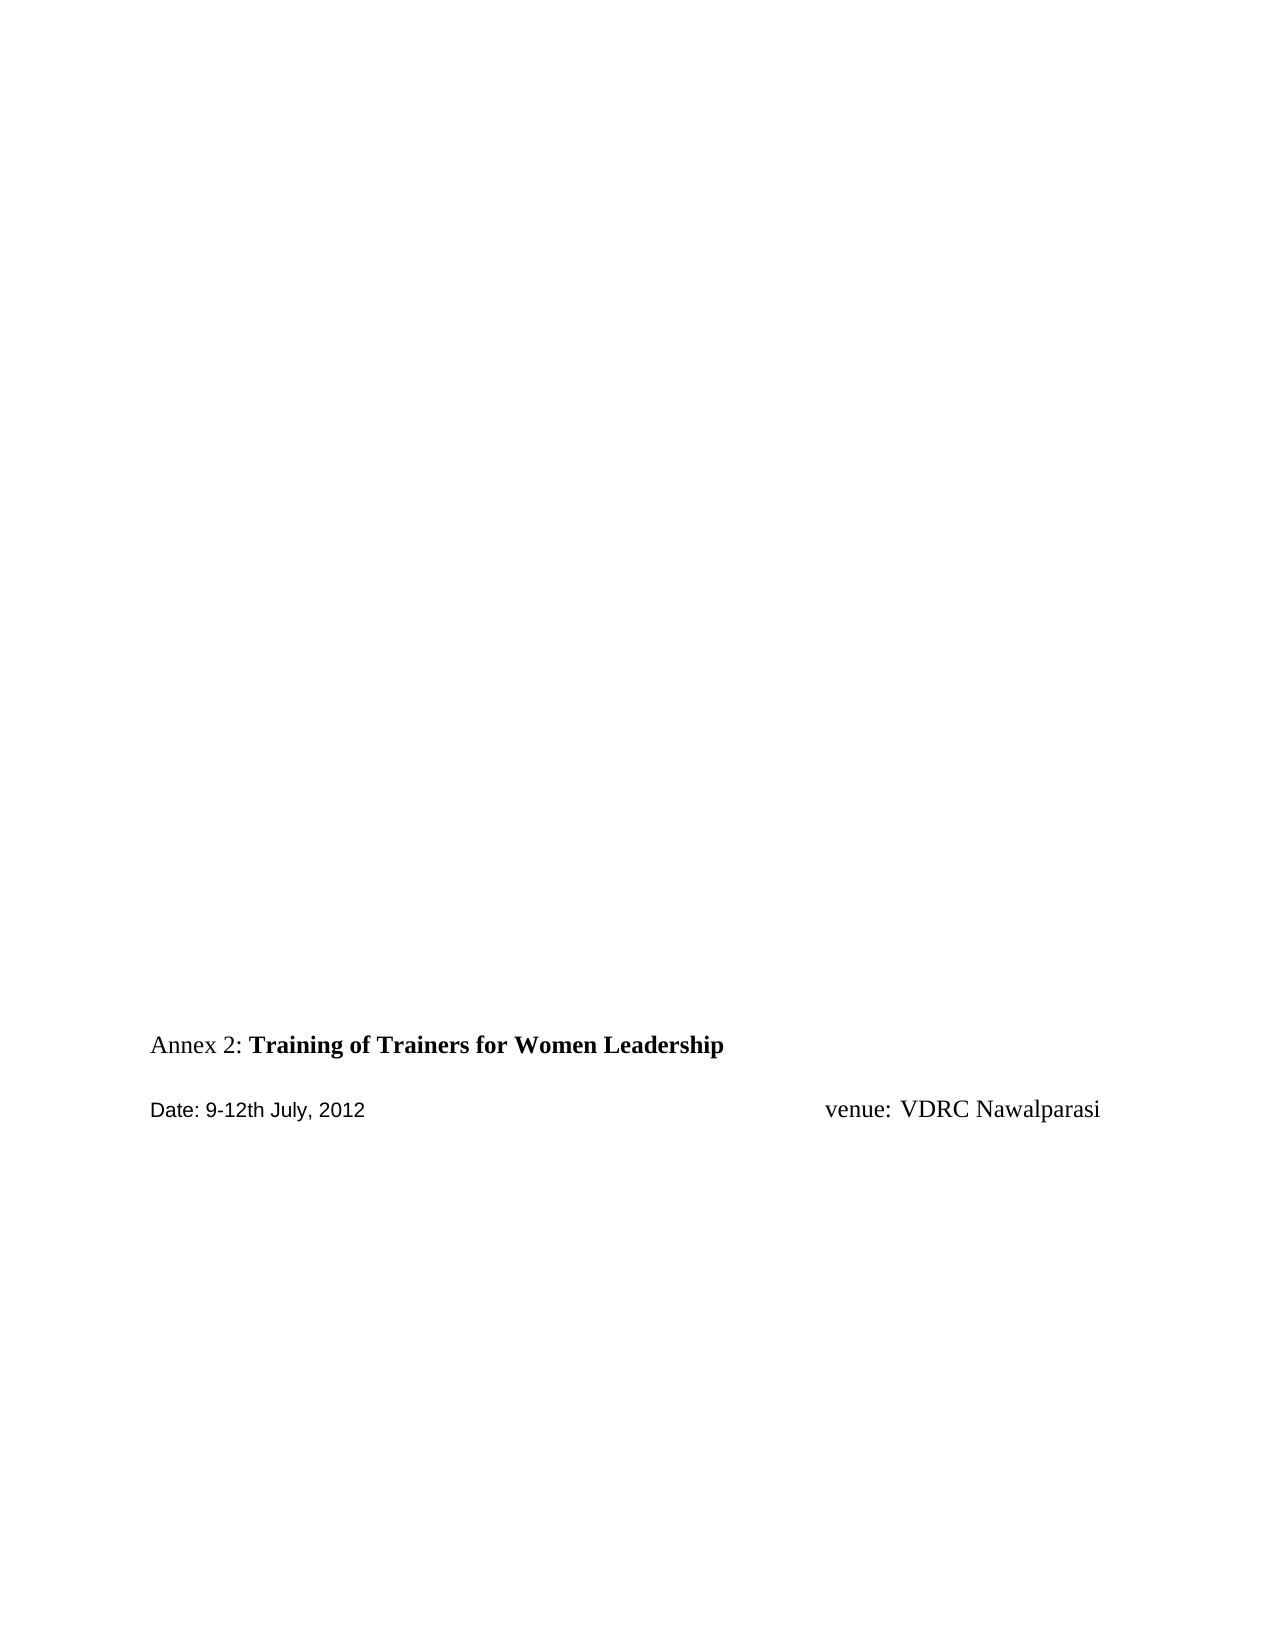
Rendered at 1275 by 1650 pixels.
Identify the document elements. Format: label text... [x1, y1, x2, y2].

text Annex 2: Training of Trainers for Women Leadership [150, 1031, 1125, 1059]
text Date: 9-12th July, 2012 venue: VDRC Nawalparasi [150, 1094, 1125, 1123]
